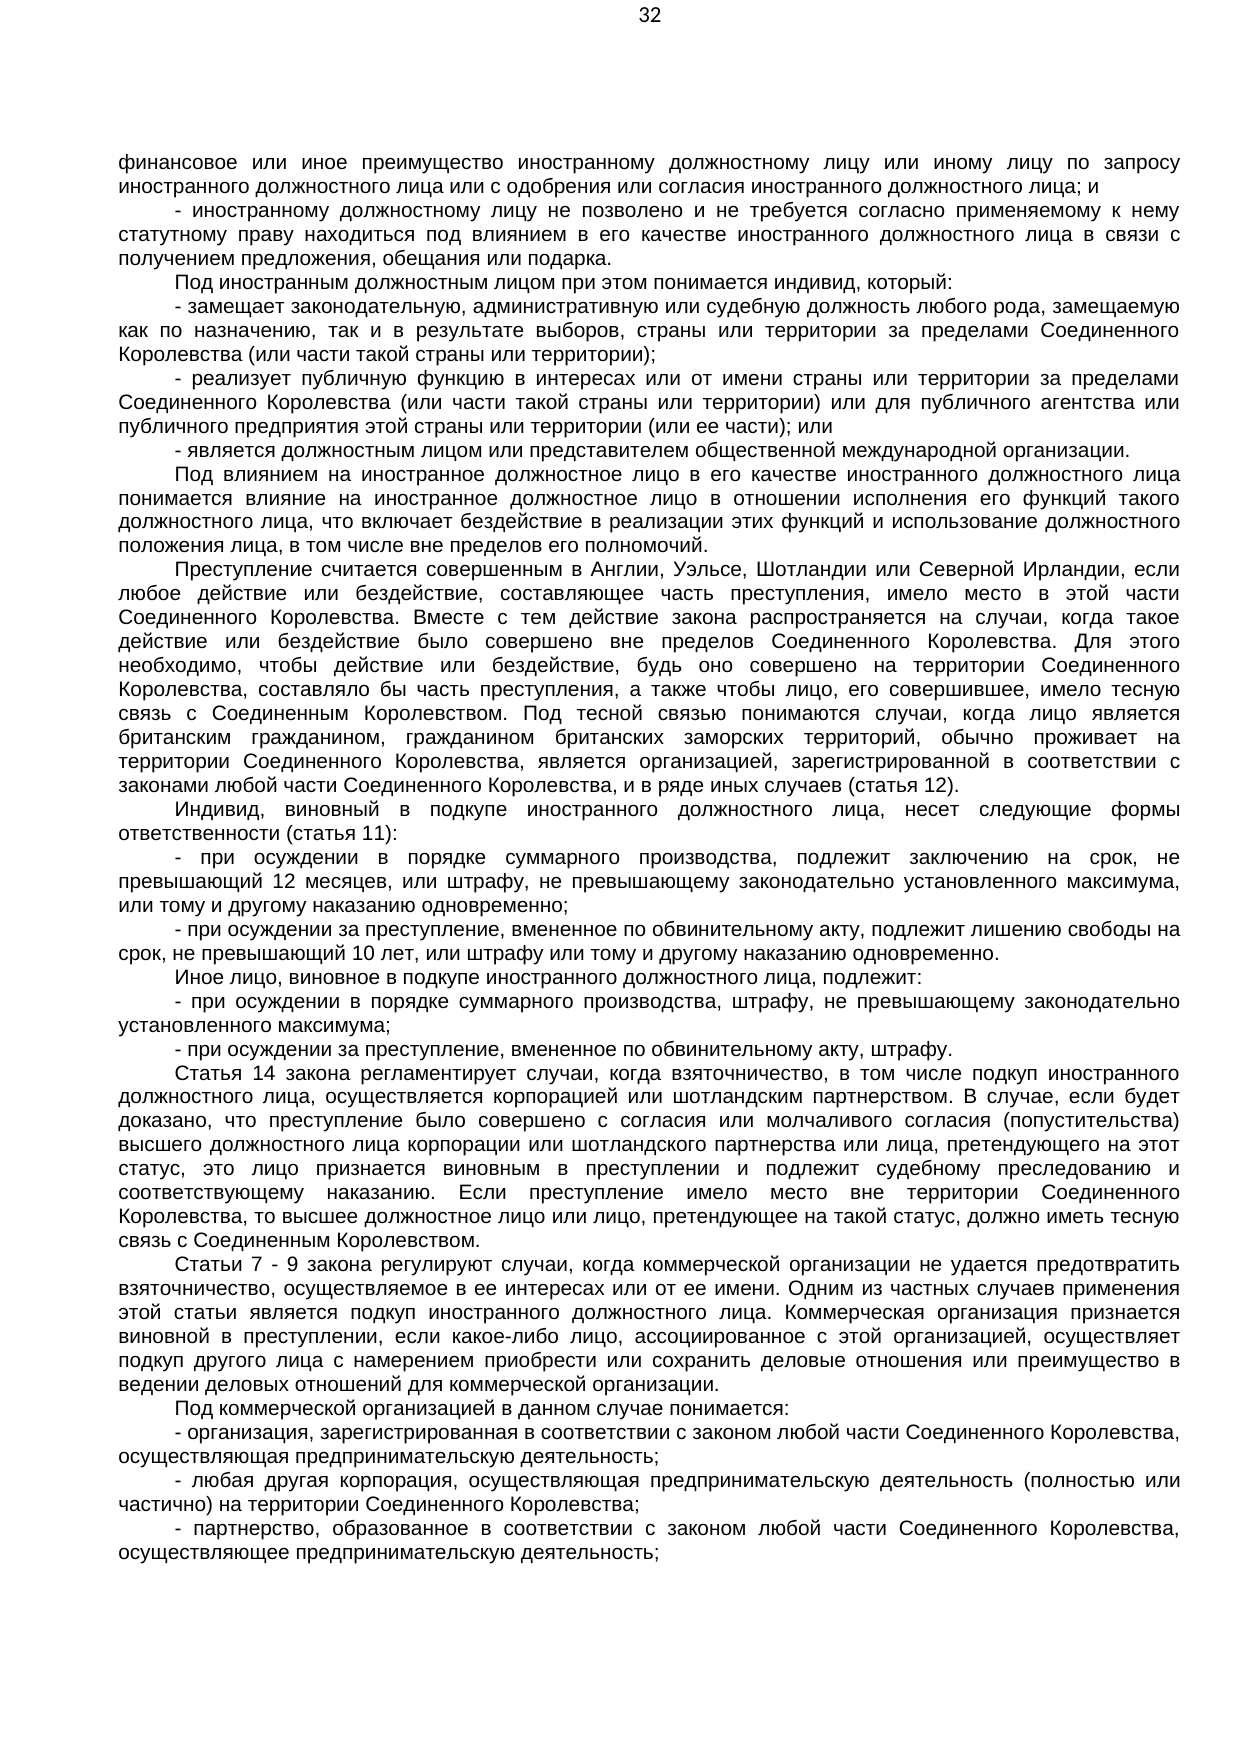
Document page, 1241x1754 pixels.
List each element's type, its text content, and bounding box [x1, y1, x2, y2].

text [118, 150, 1181, 198]
text - любая другая корпорация, осуществляющая предпринимательскую деятельность (полностью или частично) на территории Соединенного Королевства; [118, 1468, 1181, 1516]
text - при осуждении за преступление, вмененное по обвинительному акту, штрафу. [118, 1036, 1181, 1060]
text Под иностранным должностным лицом при этом понимается индивид, который: [118, 270, 1181, 294]
text Под коммерческой организацией в данном случае понимается: [118, 1396, 1181, 1420]
text Статьи 7 - 9 закона регулируют случаи, когда коммерческой организации не удается предотвратить взяточничество, осуществляемое в ее интересах или от ее имени. Одним из частных случаев применения этой статьи является подкуп иностранного должностного лица. Коммерческая организация признается виновной в преступлении, если какое-либо лицо, ассоциированное с этой организацией, осуществляет подкуп другого лица с намерением приобрести или сохранить деловые отношения или преимущество в ведении деловых отношений для коммерческой организации. [118, 1252, 1181, 1396]
text Под влиянием на иностранное должностное лицо в его качестве иностранного должностного лица понимается влияние на иностранное должностное лицо в отношении исполнения его функций такого должностного лица, что включает бездействие в реализации этих функций и использование должностного положения лица, в том числе вне пределов его полномочий. [118, 461, 1181, 557]
text Преступление считается совершенным в Англии, Уэльсе, Шотландии или Северной Ирландии, если любое действие или бездействие, составляющее часть преступления, имело место в этой части Соединенного Королевства. Вместе с тем действие закона распространяется на случаи, когда такое действие или бездействие было совершено вне пределов Соединенного Королевства. Для этого необходимо, чтобы действие или бездействие, будь оно совершено на территории Соединенного Королевства, составляло бы часть преступления, а также чтобы лицо, его совершившее, имело тесную связь с Соединенным Королевством. Под тесной связью понимаются случаи, когда лицо является британским гражданином, гражданином британских заморских территорий, обычно проживает на территории Соединенного Королевства, является организацией, зарегистрированной в соответствии с законами любой части Соединенного Королевства, и в ряде иных случаев (статья 12). [118, 557, 1181, 797]
text - при осуждении в порядке суммарного производства, штрафу, не превышающему законодательно установленного максимума; [118, 988, 1181, 1036]
text - при осуждении за преступление, вмененное по обвинительному акту, подлежит лишению свободы на срок, не превышающий 10 лет, или штрафу или тому и другому наказанию одновременно. [118, 917, 1181, 964]
text - партнерство, образованное в соответствии с законом любой части Соединенного Королевства, осуществляющее предпринимательскую деятельность; [118, 1516, 1181, 1563]
text - замещает законодательную, административную или судебную должность любого рода, замещаемую как по назначению, так и в результате выборов, страны или территории за пределами Соединенного Королевства (или части такой страны или территории); [118, 294, 1181, 366]
text Иное лицо, виновное в подкупе иностранного должностного лица, подлежит: [118, 964, 1181, 988]
text Статья 14 закона регламентирует случаи, когда взяточничество, в том числе подкуп иностранного должностного лица, осуществляется корпорацией или шотландским партнерством. В случае, если будет доказано, что преступление было совершено с согласия или молчаливого согласия (попустительства) высшего должностного лица корпорации или шотландского партнерства или лица, претендующего на этот статус, это лицо признается виновным в преступлении и подлежит судебному преследованию и соответствующему наказанию. Если преступление имело место вне территории Соединенного Королевства, то высшее должностное лицо или лицо, претендующее на такой статус, должно иметь тесную связь с Соединенным Королевством. [118, 1060, 1181, 1252]
text - иностранному должностному лицу не позволено и не требуется согласно применяемому к нему статутному праву находиться под влиянием в его качестве иностранного должностного лица в связи с получением предложения, обещания или подарка. [118, 198, 1181, 270]
text - при осуждении в порядке суммарного производства, подлежит заключению на срок, не превышающий 12 месяцев, или штрафу, не превышающему законодательно установленного максимума, или тому и другому наказанию одновременно; [118, 845, 1181, 917]
text Индивид, виновный в подкупе иностранного должностного лица, несет следующие формы ответственности (статья 11): [118, 797, 1181, 845]
text - организация, зарегистрированная в соответствии с законом любой части Соединенного Королевства, осуществляющая предпринимательскую деятельность; [118, 1420, 1181, 1468]
text - реализует публичную функцию в интересах или от имени страны или территории за пределами Соединенного Королевства (или части такой страны или территории) или для публичного агентства или публичного предприятия этой страны или территории (или ее части); или [118, 366, 1181, 437]
text - является должностным лицом или представителем общественной международной организации. [118, 437, 1181, 461]
